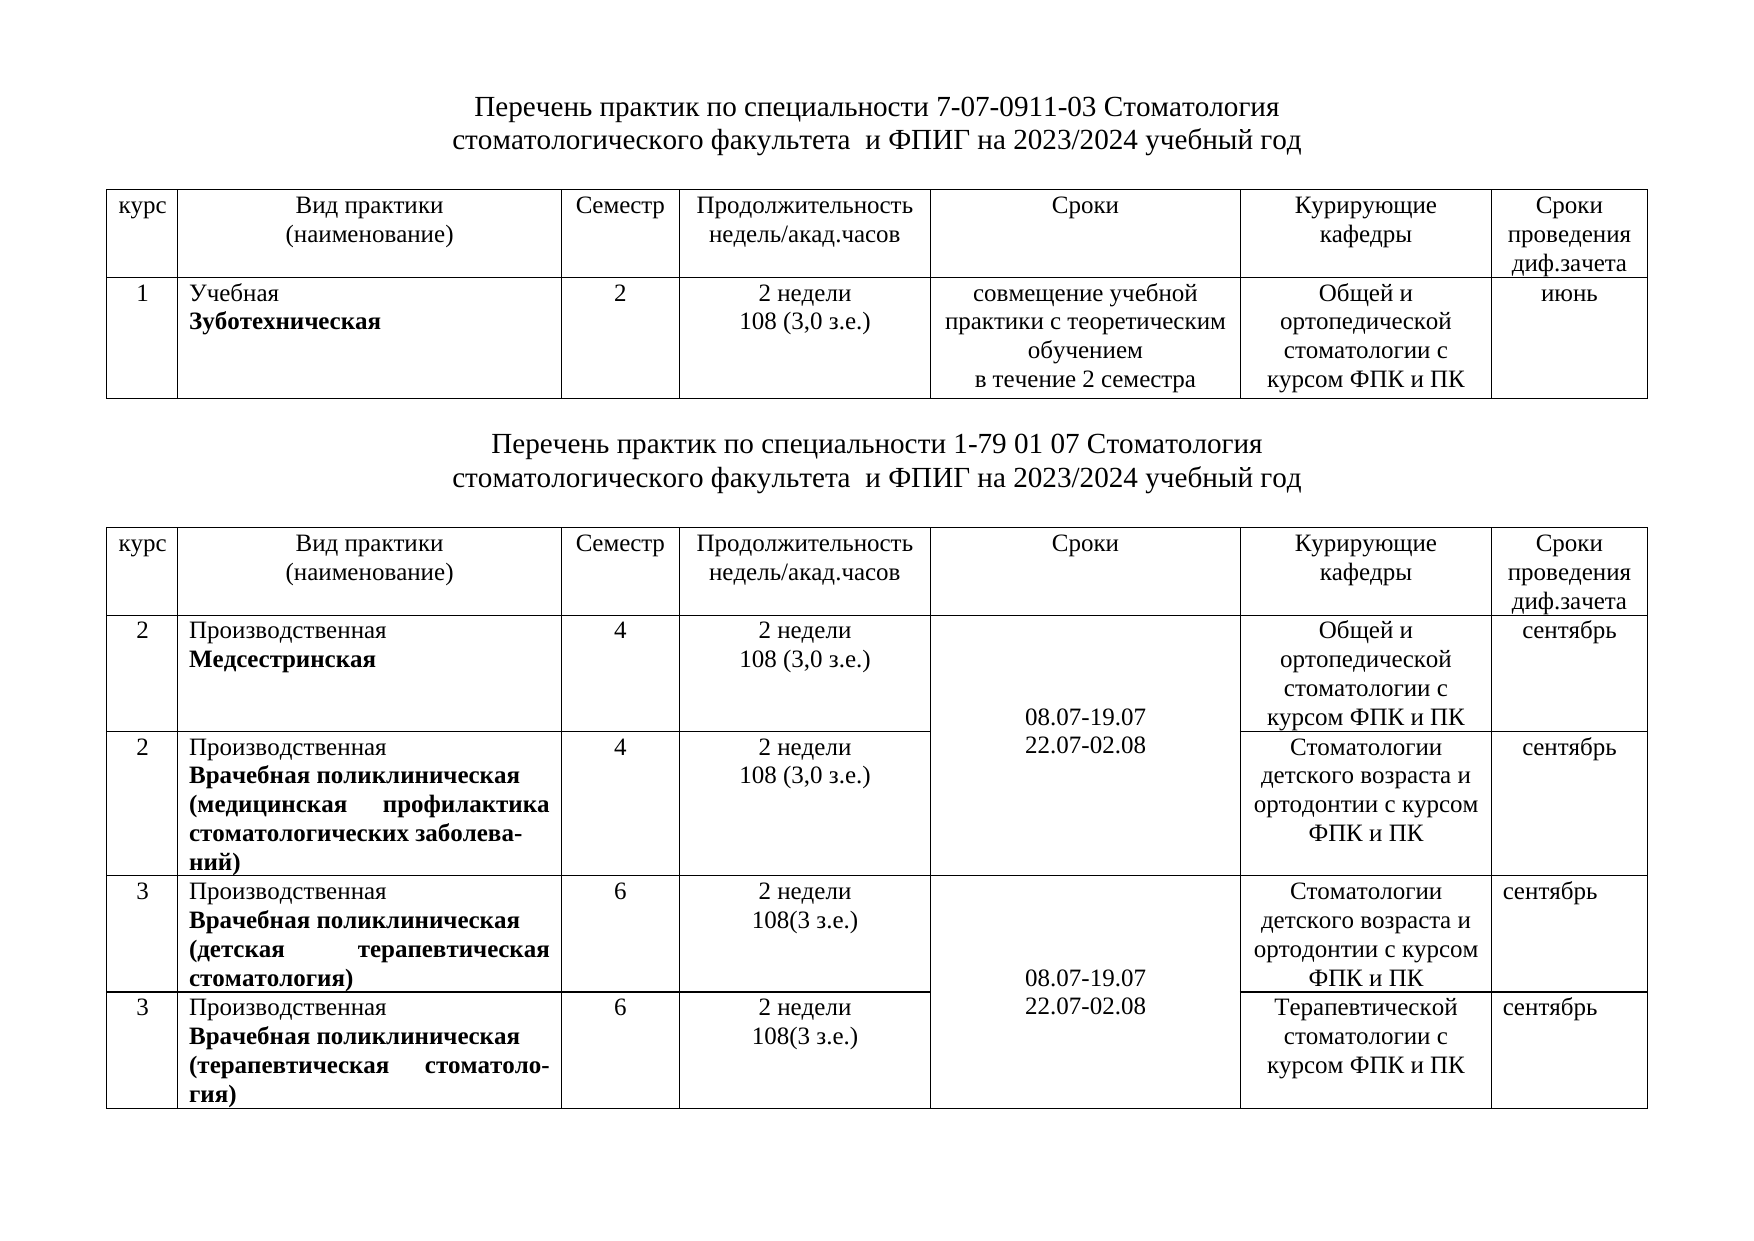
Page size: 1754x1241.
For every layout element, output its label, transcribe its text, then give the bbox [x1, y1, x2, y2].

table_cell 6 [562, 993, 679, 1107]
table_header Сроки [931, 528, 1240, 614]
table_cell 2 недели 108 (3,0 з.е.) [680, 616, 930, 731]
table_cell Производственная Медсестринская [178, 616, 561, 731]
table_cell Общей и ортопедической стоматологии с курсом ФПК и ПК [1241, 278, 1491, 398]
table_header Вид практики (наименование) [178, 528, 561, 614]
table_header Курирующие кафедры [1241, 190, 1491, 277]
table_header Сроки проведения диф.зачета [1492, 190, 1647, 277]
table_cell 4 [562, 732, 679, 875]
table_cell сентябрь [1492, 732, 1647, 875]
table_cell Производственная Врачебная поликлиническая (медицинская профилактика стоматологических заболева- ний) [178, 732, 561, 875]
table_cell 2 [107, 616, 177, 731]
table_header Семестр [562, 528, 679, 614]
table_cell 3 [107, 993, 177, 1107]
table_cell 08.07-19.07 22.07-02.08 [931, 876, 1240, 1107]
table_header Сроки [931, 190, 1240, 277]
table_header курс [107, 528, 177, 614]
table_cell сентябрь [1492, 876, 1647, 991]
table_cell 2 недели 108 (3,0 з.е.) [680, 732, 930, 875]
text Перечень практик по специальности 1-79 01 07 Стоматология [118, 427, 1636, 460]
table_cell Стоматологии детского возраста и ортодонтии с курсом ФПК и ПК [1241, 876, 1491, 991]
text стоматологического факультета и ФПИГ на 2023/2024 учебный год [118, 122, 1636, 156]
table_cell 4 [562, 616, 679, 731]
text стоматологического факультета и ФПИГ на 2023/2024 учебный год [118, 460, 1636, 494]
table_header Семестр [562, 190, 679, 277]
text Перечень практик по специальности 7-07-0911-03 Стоматология [118, 89, 1636, 122]
table_cell Стоматологии детского возраста и ортодонтии с курсом ФПК и ПК [1241, 732, 1491, 875]
table_cell 6 [562, 876, 679, 991]
table_cell 3 [107, 876, 177, 991]
table_header Вид практики (наименование) [178, 190, 561, 277]
table_header курс [107, 190, 177, 277]
table_cell 2 недели 108 (3,0 з.е.) [680, 278, 930, 398]
table_cell 08.07-19.07 22.07-02.08 [931, 616, 1240, 875]
table_cell совмещение учебной практики с теоретическим обучением в течение 2 семестра [931, 278, 1240, 398]
table_cell 2 недели 108(3 з.е.) [680, 876, 930, 991]
table_header Курирующие кафедры [1241, 528, 1491, 614]
table_cell 2 [107, 732, 177, 875]
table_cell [680, 993, 930, 1107]
table_cell сентябрь [1492, 616, 1647, 731]
table_cell Терапевтической стоматологии с курсом ФПК и ПК [1241, 993, 1491, 1107]
table_cell июнь [1492, 278, 1647, 398]
table_cell Производственная Врачебная поликлиническая (детская терапевтическая стоматология) [178, 876, 561, 991]
table_cell Учебная Зуботехническая [178, 278, 561, 398]
table_header Продолжительность недель/акад.часов [680, 528, 930, 614]
table_header Сроки проведения диф.зачета [1492, 528, 1647, 614]
table_cell Производственная Врачебная поликлиническая (терапевтическая стоматоло-гия) [178, 993, 561, 1107]
table_cell 2 [562, 278, 679, 398]
table_cell 1 [107, 278, 177, 398]
table_cell сентябрь [1492, 993, 1647, 1107]
table_cell Общей и ортопедической стоматологии с курсом ФПК и ПК [1241, 616, 1491, 731]
table_header Продолжительность недель/акад.часов [680, 190, 930, 277]
